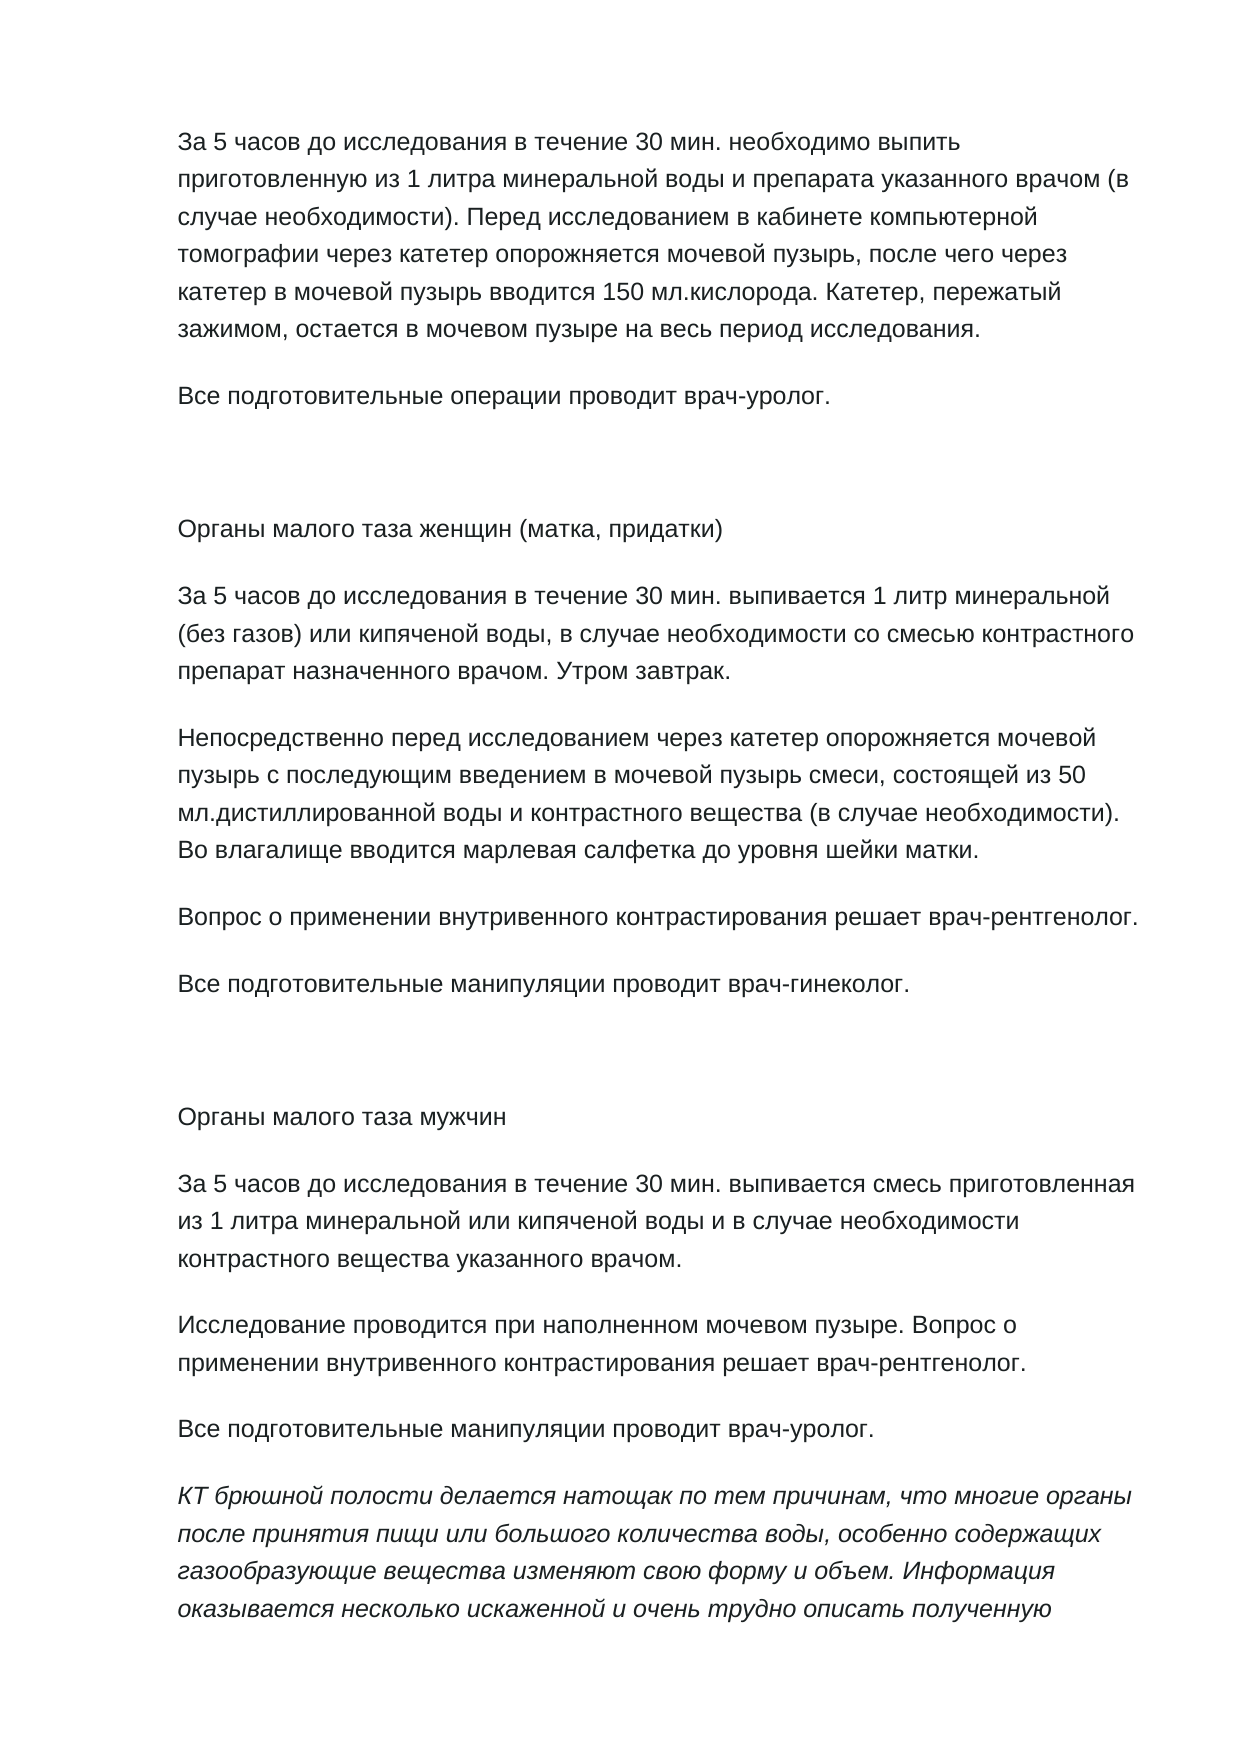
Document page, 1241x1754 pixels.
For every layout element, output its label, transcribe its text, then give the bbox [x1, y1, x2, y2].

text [177, 1472, 1152, 1622]
text За 5 часов до исследования в течение 30 мин. выпивается 1 литр минеральной (без газов) или кипяченой воды, в случае необходимости со смесью контрастного препарат назначенного врачом. Утром завтрак. [177, 572, 1152, 685]
text Органы малого таза женщин (матка, придатки) [177, 506, 1152, 543]
text Все подготовительные манипуляции проводит врач-уролог. [177, 1406, 1152, 1443]
text Исследование проводится при наполненном мочевом пузыре. Вопрос о применении внутривенного контрастирования решает врач-рентгенолог. [177, 1301, 1152, 1376]
text Все подготовительные операции проводит врач-уролог. [177, 372, 1152, 410]
text Органы малого таза мужчин [177, 1093, 1152, 1131]
text Вопрос о применении внутривенного контрастирования решает врач-рентгенолог. [177, 893, 1152, 931]
text Непосредственно перед исследованием через катетер опорожняется мочевой пузырь с последующим введением в мочевой пузырь смеси, состоящей из 50 мл.дистиллированной воды и контрастного вещества (в случае необходимости). Во влагалище вводится марлевая салфетка до уровня шейки матки. [177, 714, 1152, 864]
text За 5 часов до исследования в течение 30 мин. выпивается смесь приготовленная из 1 литра минеральной или кипяченой воды и в случае необходимости контрастного вещества указанного врачом. [177, 1160, 1152, 1272]
text За 5 часов до исследования в течение 30 мин. необходимо выпить приготовленную из 1 литра минеральной воды и препарата указанного врачом (в случае необходимости). Перед исследованием в кабинете компьютерной томографии через катетер опорожняется мочевой пузырь, после чего через катетер в мочевой пузырь вводится 150 мл.кислорода. Катетер, пережатый зажимом, остается в мочевом пузыре на весь период исследования. [177, 118, 1152, 343]
text Все подготовительные манипуляции проводит врач-гинеколог. [177, 960, 1152, 997]
